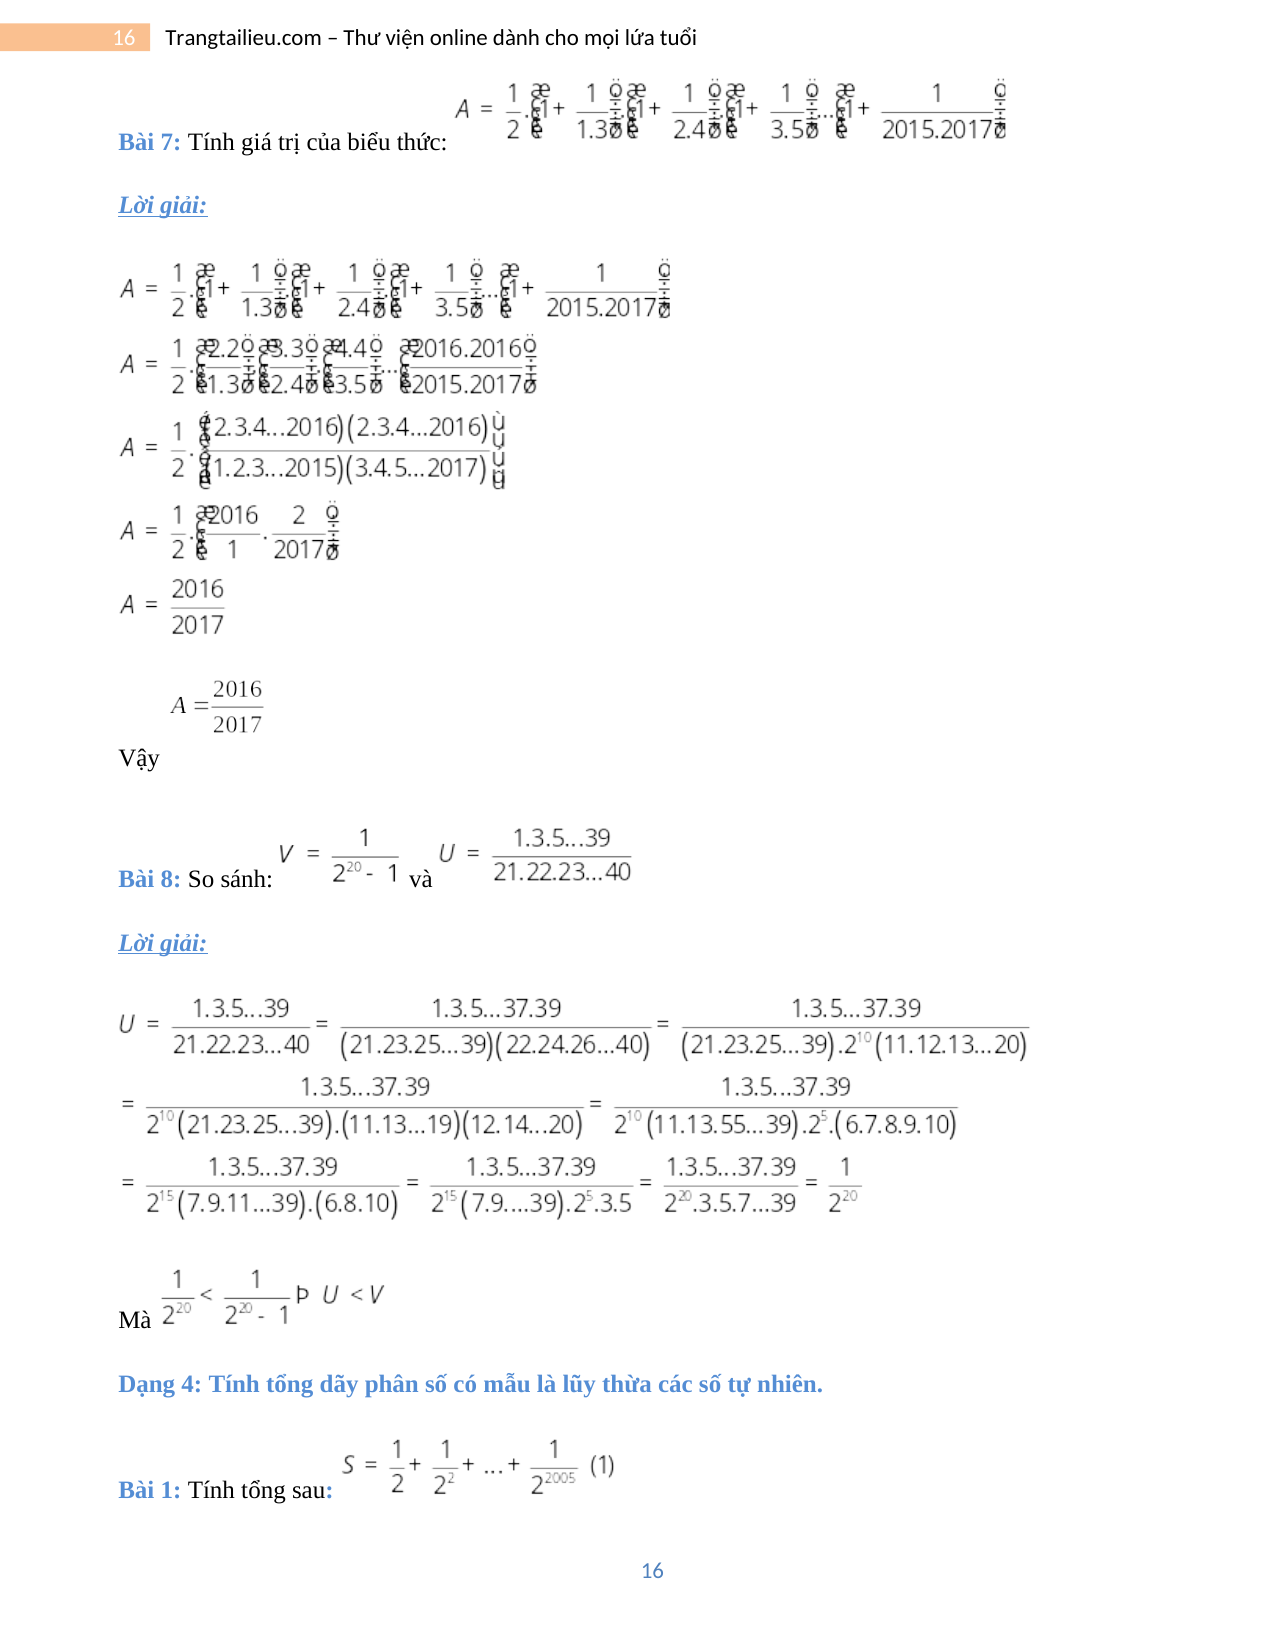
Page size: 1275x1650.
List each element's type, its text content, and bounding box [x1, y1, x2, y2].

text Mà [118, 1262, 1186, 1333]
text Bài 8: So sánh: và [118, 821, 1186, 892]
text Bài 1: Tính tổng sau: [118, 1433, 1186, 1504]
text Bài 7: Tính giá trị của biểu thức: [118, 75, 1186, 155]
text Lời giải: [118, 928, 1186, 956]
text Lời giải: [118, 191, 1186, 219]
text Dạng 4: Tính tổng dãy phân số có mẫu là lũy thừa các số tự nhiên. [118, 1369, 1186, 1397]
text Vậy [118, 674, 1186, 772]
